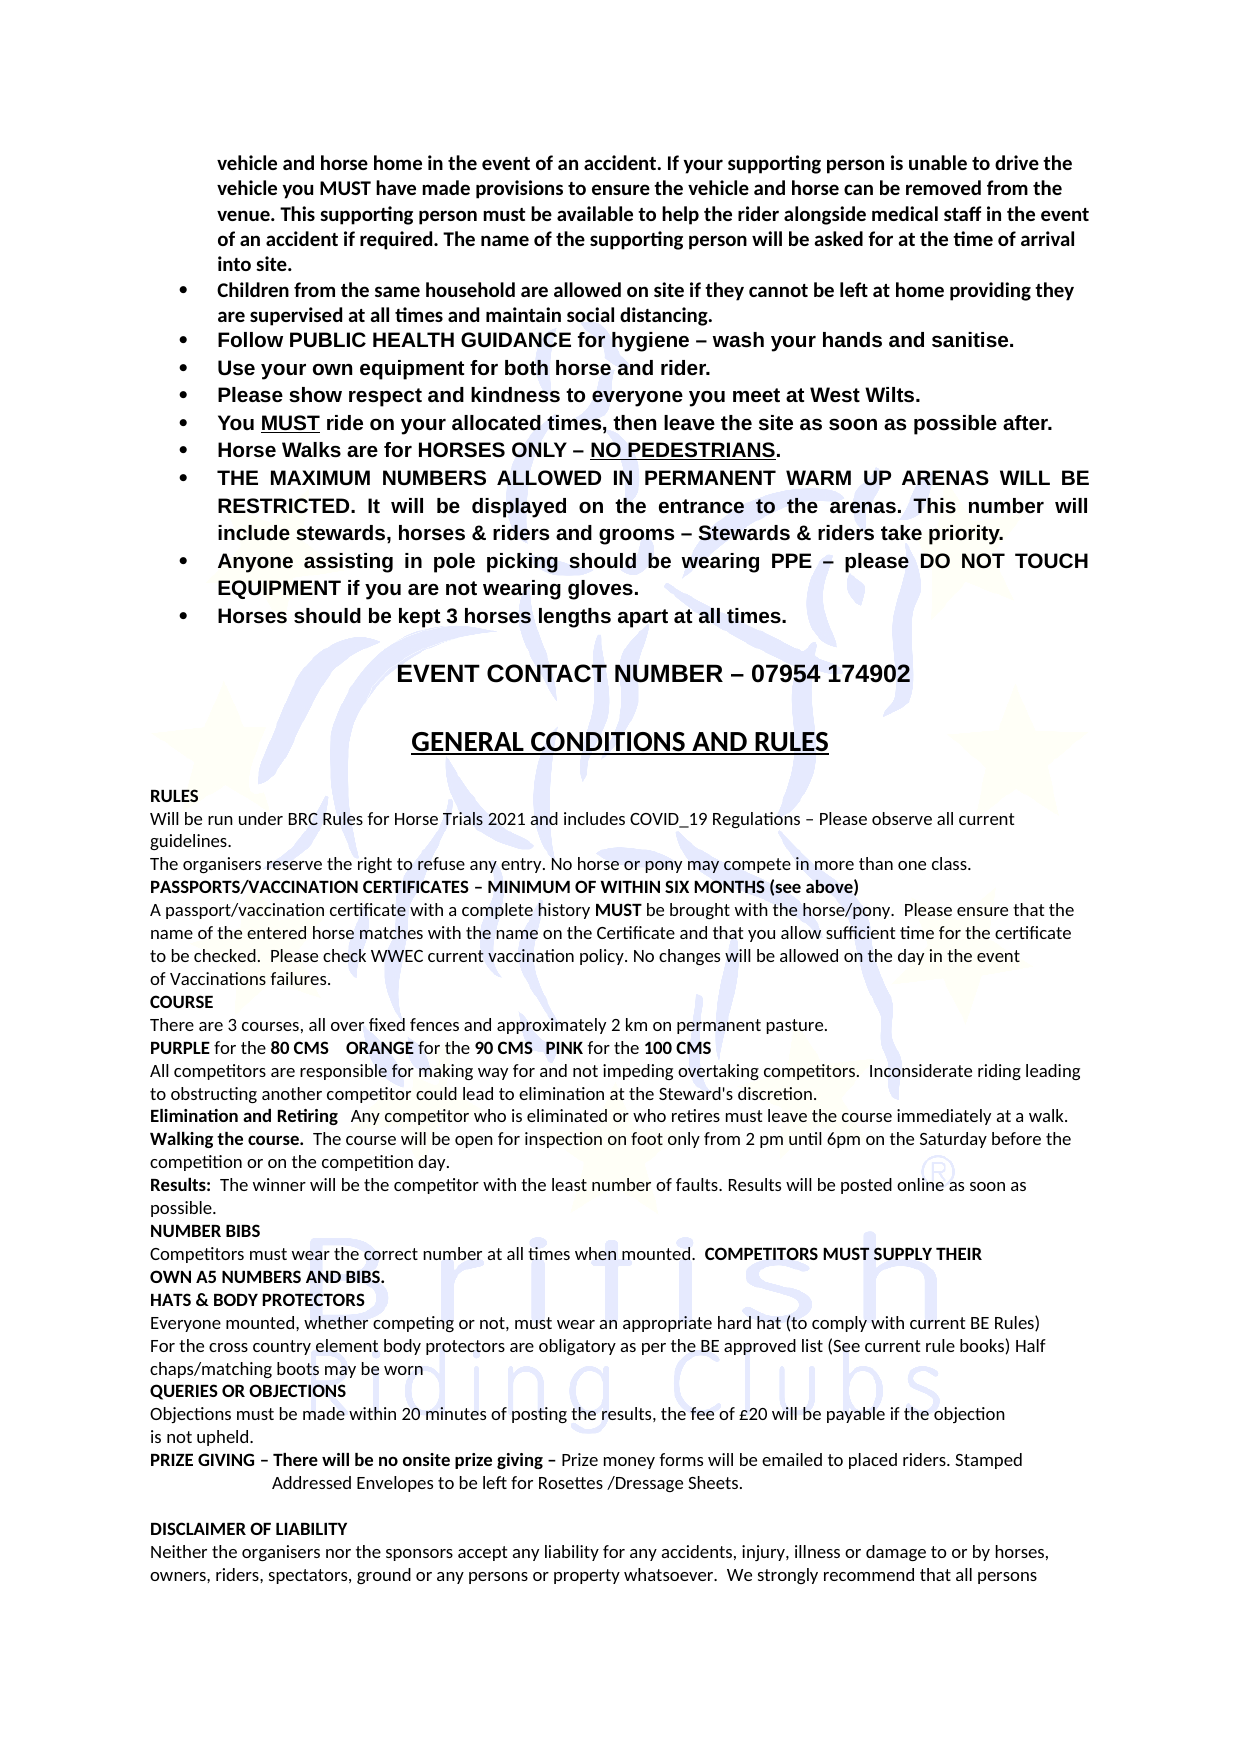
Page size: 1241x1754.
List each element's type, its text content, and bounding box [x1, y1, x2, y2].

list Anyone assisting in pole picking should be wearing PPE – please DO NOT TOUCH EQUIPMENT if you are not wearing gloves. [179, 548, 1090, 600]
text The organisers reserve the right to refuse any entry. No horse or pony may compete in more than one class. [150, 852, 1090, 875]
text Elimination and Retiring Any competitor who is eliminated or who retires must leave the course immediately at a walk. [150, 1104, 1090, 1127]
list You MUST ride on your allocated times, then leave the site as soon as possible after. [179, 411, 1090, 435]
text RULES [150, 784, 1090, 807]
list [217, 150, 1090, 277]
text NUMBER BIBS [150, 1219, 1090, 1242]
text A passport/vaccination certificate with a complete history MUST be brought with the horse/pony. Please ensure that the name of the entered horse matches with the name on the Certificate and that you allow sufficient time for the certificate to be checked. Please check WWEC current vaccination policy. No changes will be allowed on the day in the event of Vaccinations failures. [150, 898, 1090, 990]
list Use your own equipment for both horse and rider. [179, 356, 1090, 379]
text QUERIES OR OBJECTIONS [150, 1379, 1090, 1402]
text Results: The winner will be the competitor with the least number of faults. Results will be posted online as soon as possible. [150, 1173, 1090, 1219]
list Please show respect and kindness to everyone you meet at West Wilts. [179, 383, 1090, 407]
text There are 3 courses, all over fixed fences and approximately 2 km on permanent pasture. [150, 1013, 1090, 1036]
text Everyone mounted, whether competing or not, must wear an appropriate hard hat (to comply with current BE Rules) [150, 1311, 1090, 1334]
text Objections must be made within 20 minutes of posting the results, the fee of £20 will be payable if the objection is not upheld. [150, 1402, 1090, 1448]
text Competitors must wear the correct number at all times when mounted. COMPETITORS MUST SUPPLY THEIR OWN A5 NUMBERS AND BIBS. [150, 1242, 1090, 1288]
text Will be run under BRC Rules for Horse Trials 2021 and includes COVID_19 Regulations – Please observe all current guidelines. [150, 807, 1090, 852]
text PURPLE for the 80 CMS ORANGE for the 90 CMS PINK for the 100 CMS [150, 1036, 1090, 1059]
list Children from the same household are allowed on site if they cannot be left at home providing they are supervised at all times and maintain social distancing. [179, 277, 1090, 328]
text All competitors are responsible for making way for and not impeding overtaking competitors. Inconsiderate riding leading to obstructing another competitor could lead to elimination at the Steward's discretion. [150, 1059, 1090, 1104]
text DISCLAIMER OF LIABILITY [150, 1517, 1090, 1540]
text GENERAL CONDITIONS AND RULES [150, 723, 1090, 759]
list Horse Walks are for HORSES ONLY – NO PEDESTRIANS. [179, 438, 1090, 462]
list THE MAXIMUM NUMBERS ALLOWED IN PERMANENT WARM UP ARENAS WILL BE RESTRICTED. It will be displayed on the entrance to the arenas. This number will include stewards, horses & riders and grooms – Stewards & riders take priority. [179, 466, 1090, 545]
list Follow PUBLIC HEALTH GUIDANCE for hygiene – wash your hands and sanitise. [179, 328, 1090, 352]
text PASSPORTS/VACCINATION CERTIFICATES – MINIMUM OF WITHIN SIX MONTHS (see above) [150, 875, 1090, 898]
list Horses should be kept 3 horses lengths apart at all times. [179, 604, 1090, 628]
text COURSE [150, 990, 1090, 1013]
list EVENT CONTACT NUMBER – 07954 174902 [217, 659, 1090, 687]
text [150, 1540, 1090, 1586]
text Walking the course. The course will be open for inspection on foot only from 2 pm until 6pm on the Saturday before the competition or on the competition day. [150, 1127, 1090, 1173]
text PRIZE GIVING – There will be no onsite prize giving – Prize money forms will be emailed to placed riders. Stamped Addressed Envelopes to be left for Rosettes /Dressage Sheets. [150, 1448, 1090, 1494]
text HATS & BODY PROTECTORS [150, 1288, 1090, 1311]
text For the cross country element body protectors are obligatory as per the BE approved list (See current rule books) Half chaps/matching boots may be worn [150, 1334, 1090, 1379]
